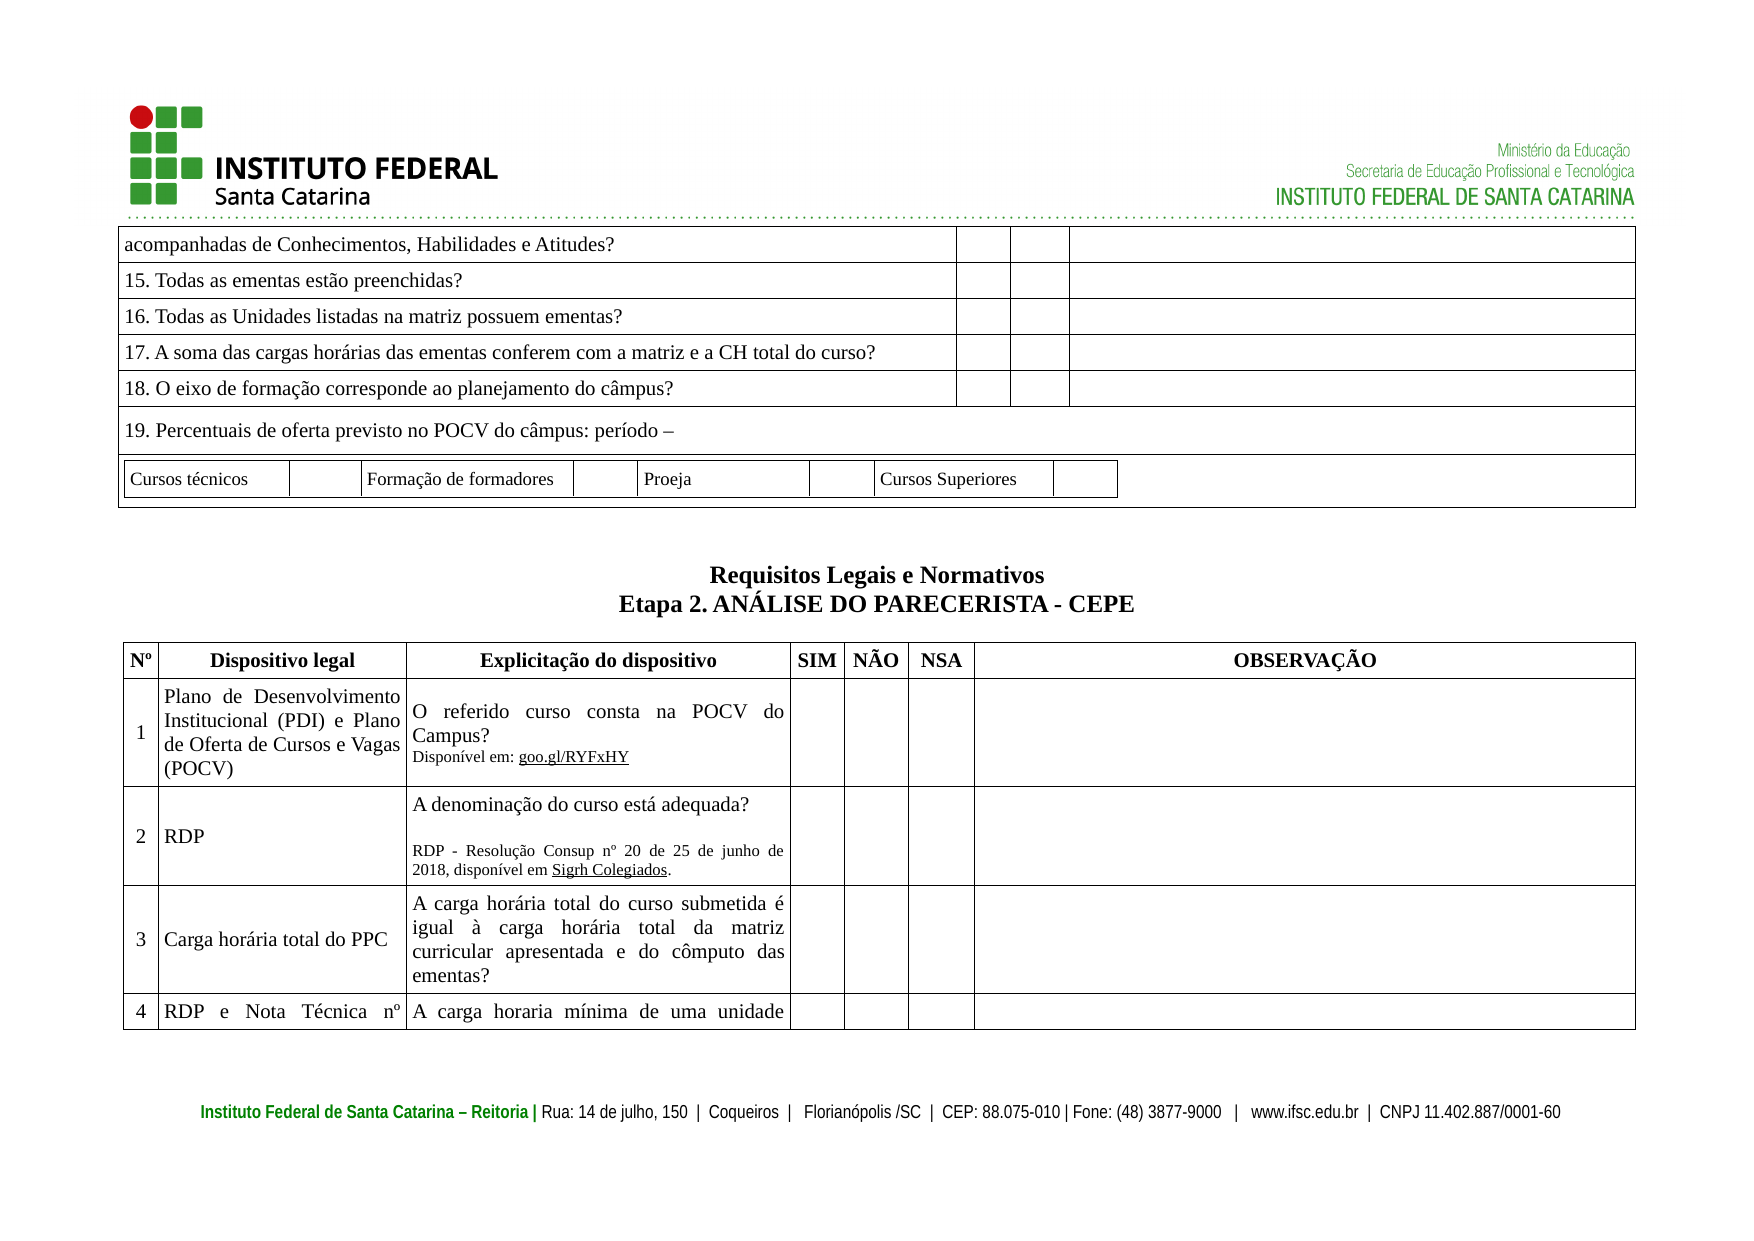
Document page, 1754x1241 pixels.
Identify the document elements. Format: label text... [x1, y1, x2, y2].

table_cell A carga horária total do curso submetida é igual à carga horária total da matriz curricular apresentada e do cômputo das ementas? [407, 886, 790, 993]
table_cell [975, 886, 1635, 993]
table_cell [845, 679, 908, 786]
table_cell [119, 455, 1635, 507]
table_cell [909, 787, 974, 884]
table_cell Carga horária total do PPC [159, 886, 406, 993]
table_cell O referido curso consta na POCV do Campus? Disponível em: goo.gl/RYFxHY [407, 679, 790, 786]
table_cell 14. Os Objetivos, nas UCs, estão acompanhados de Conteúdos? Ou, se Competências, estas estão acompanhadas de Conhecimentos, Habilidades e Atitudes? [119, 227, 956, 262]
table_cell RDP [159, 787, 406, 884]
table_cell [845, 787, 908, 884]
table_cell [845, 886, 908, 993]
table_cell [1011, 371, 1069, 406]
table_cell 18. O eixo de formação corresponde ao planejamento do câmpus? [119, 371, 956, 406]
table_cell [1011, 227, 1069, 262]
table_cell RDP e Nota Técnica nº 01/2015/CEPE – Carga horária e créditos. [159, 994, 406, 1029]
table_cell [1011, 335, 1069, 370]
table_cell 19. Percentuais de oferta previsto no POCV do câmpus: período – [119, 407, 1635, 454]
table_cell [1070, 299, 1635, 334]
table_cell [909, 994, 974, 1029]
table_cell [791, 787, 844, 884]
table_header SIM [791, 643, 844, 678]
table_cell [791, 886, 844, 993]
table_cell 1 [124, 679, 158, 786]
text Requisitos Legais e Normativos [118, 560, 1636, 589]
table_cell [1070, 371, 1635, 406]
table_header Explicitação do dispositivo [407, 643, 790, 678]
table_cell [791, 994, 844, 1029]
table_cell 4 [124, 994, 158, 1029]
table_cell [975, 787, 1635, 884]
table_cell [957, 263, 1010, 298]
table_cell [909, 886, 974, 993]
table_cell [975, 994, 1635, 1029]
table_cell [909, 679, 974, 786]
table_cell 15. Todas as ementas estão preenchidas? [119, 263, 956, 298]
table_cell [1070, 335, 1635, 370]
table_cell [957, 371, 1010, 406]
table_cell [957, 335, 1010, 370]
table_header OBSERVAÇÃO [975, 643, 1635, 678]
table_header NSA [909, 643, 974, 678]
table_cell [1011, 299, 1069, 334]
text Etapa 2. ANÁLISE DO PARECERISTA - CEPE [118, 589, 1636, 618]
table_cell [975, 679, 1635, 786]
picture [73, 87, 1687, 226]
table_cell [1070, 263, 1635, 298]
table_cell 2 [124, 787, 158, 884]
table_cell [1070, 227, 1635, 262]
table_cell A denominação do curso está adequada? RDP - Resolução Consup nº 20 de 25 de junho de 2018, disponível em Sigrh Colegiados. [407, 787, 790, 884]
table_cell [1011, 263, 1069, 298]
table_cell 16. Todas as Unidades listadas na matriz possuem ementas? [119, 299, 956, 334]
table_cell 3 [124, 886, 158, 993]
table_header Nº [124, 643, 158, 678]
table_cell [845, 994, 908, 1029]
table_header NÃO [845, 643, 908, 678]
table_cell [957, 227, 1010, 262]
table_header Dispositivo legal [159, 643, 406, 678]
table_cell [957, 299, 1010, 334]
table_cell 17. A soma das cargas horárias das ementas conferem com a matriz e a CH total do curso? [119, 335, 956, 370]
table_cell [791, 679, 844, 786]
table_cell Plano de Desenvolvimento Institucional (PDI) e Plano de Oferta de Cursos e Vagas (POCV) [159, 679, 406, 786]
